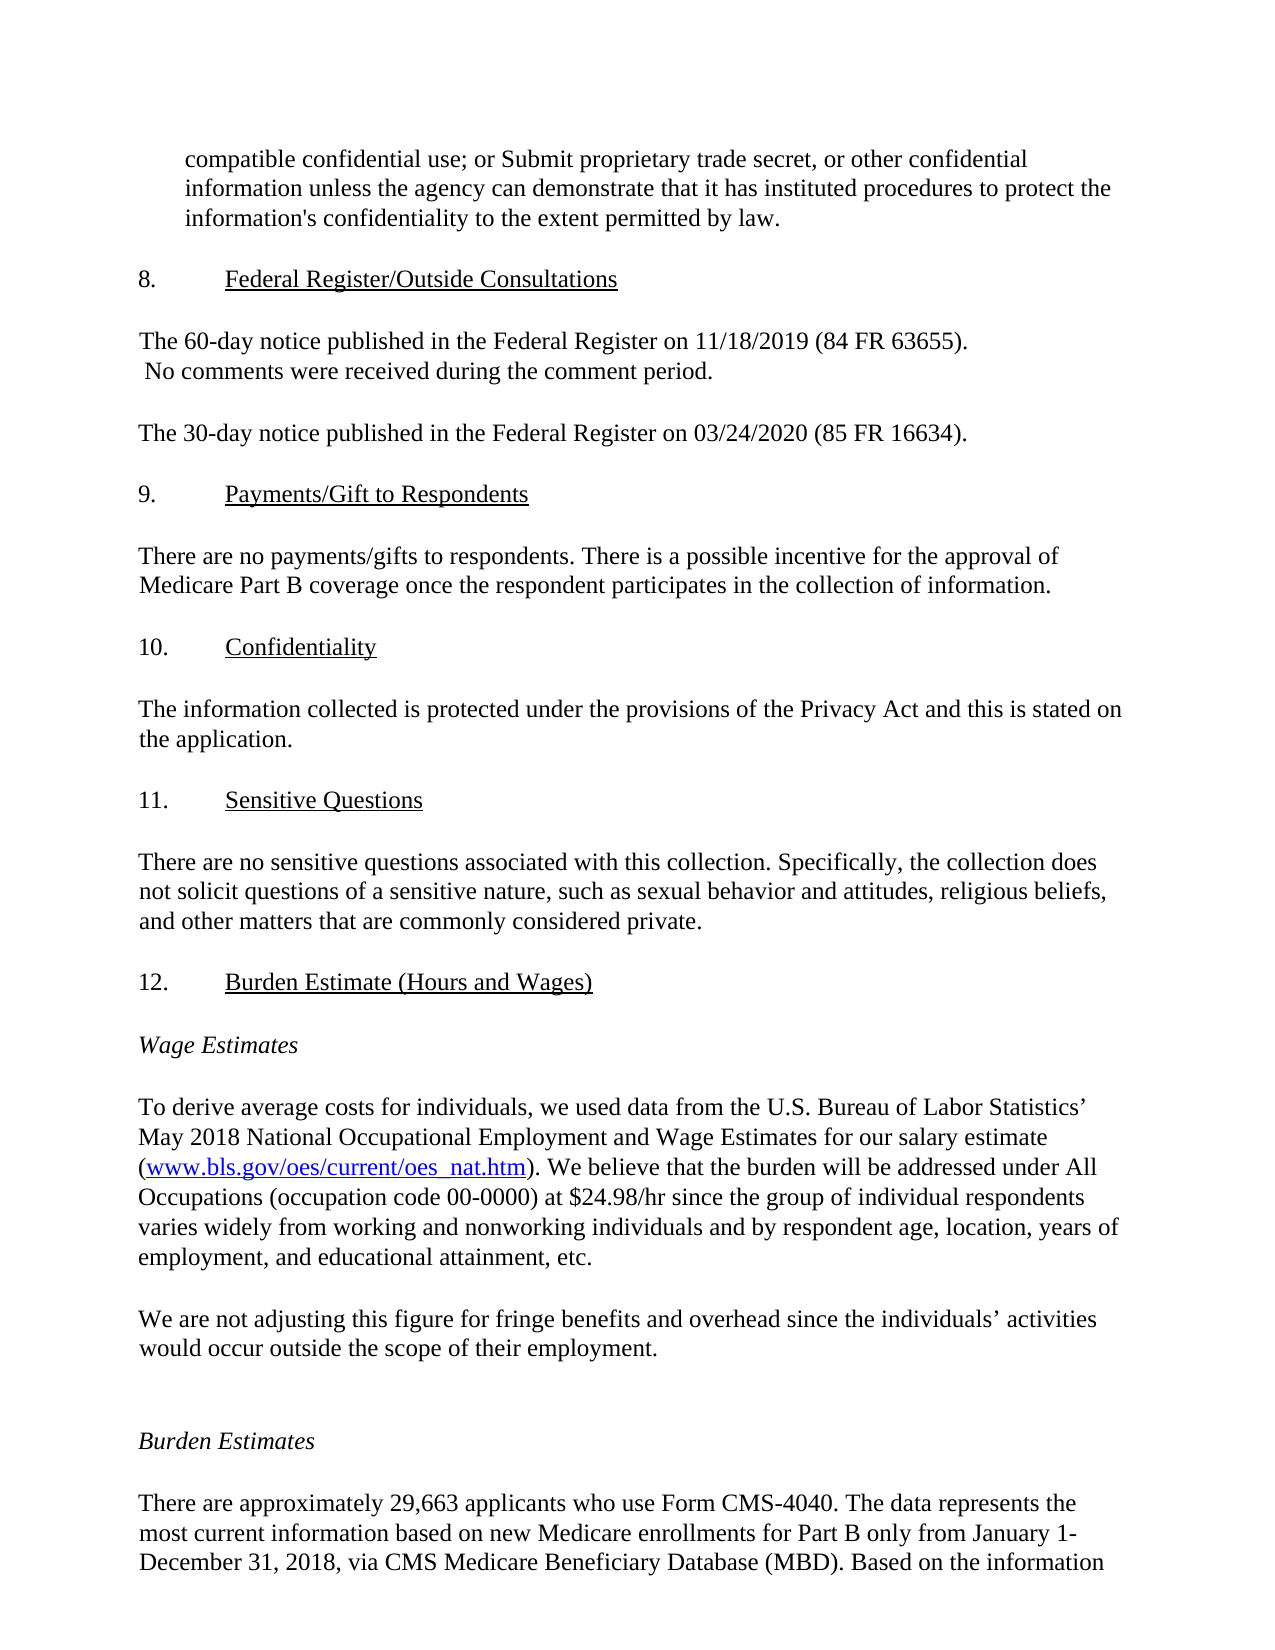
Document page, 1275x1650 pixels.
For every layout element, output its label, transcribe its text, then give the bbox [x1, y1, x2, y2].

list Federal Register/Outside Consultations [138, 264, 1133, 293]
text Wage Estimates [138, 1030, 1133, 1058]
text The 30-day notice published in the Federal Register on 03/24/2020 (85 FR 16634). [138, 418, 1133, 446]
text There are no payments/gifts to respondents. There is a possible incentive for the approval of Medicare Part B coverage once the respondent participates in the collection of information. [138, 541, 1061, 599]
text To derive average costs for individuals, we used data from the U.S. Bureau of Labor Statistics’ May 2018 National Occupational Employment and Wage Estimates for our salary estimate (www.bls.gov/oes/current/oes_nat.htm). We believe that the burden will be addressed under All Occupations (occupation code 00-0000) at $24.98/hr since the group of individual respondents varies widely from working and nonworking individuals and by respondent age, location, years of employment, and educational attainment, etc. [138, 1092, 1121, 1271]
text There are approximately 29,663 applicants who use Form CMS-4040. The data represents the most current information based on new Medicare enrollments for Part B only from January 1- December 31, 2018, via CMS Medicare Beneficiary Database (MBD). Based on the information [138, 1488, 1107, 1576]
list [139, 144, 1117, 232]
text The 60-day notice published in the Federal Register on 11/18/2019 (84 FR 63655). No comments were received during the comment period. [139, 326, 971, 385]
list Sensitive Questions [138, 785, 1133, 813]
text There are no sensitive questions associated with this collection. Specifically, the collection does not solicit questions of a sensitive nature, such as sexual behavior and attitudes, religious beliefs, and other matters that are commonly considered private. [138, 847, 1109, 935]
text The information collected is protected under the provisions of the Privacy Act and this is stated on the application. [138, 694, 1124, 752]
list Confidentiality [138, 632, 1133, 661]
list Burden Estimate (Hours and Wages) [138, 967, 1133, 996]
list Payments/Gift to Respondents [138, 479, 1133, 508]
text Burden Estimates [138, 1426, 1133, 1454]
text We are not adjusting this figure for fringe benefits and overhead since the individuals’ activities would occur outside the scope of their employment. [138, 1304, 1099, 1362]
